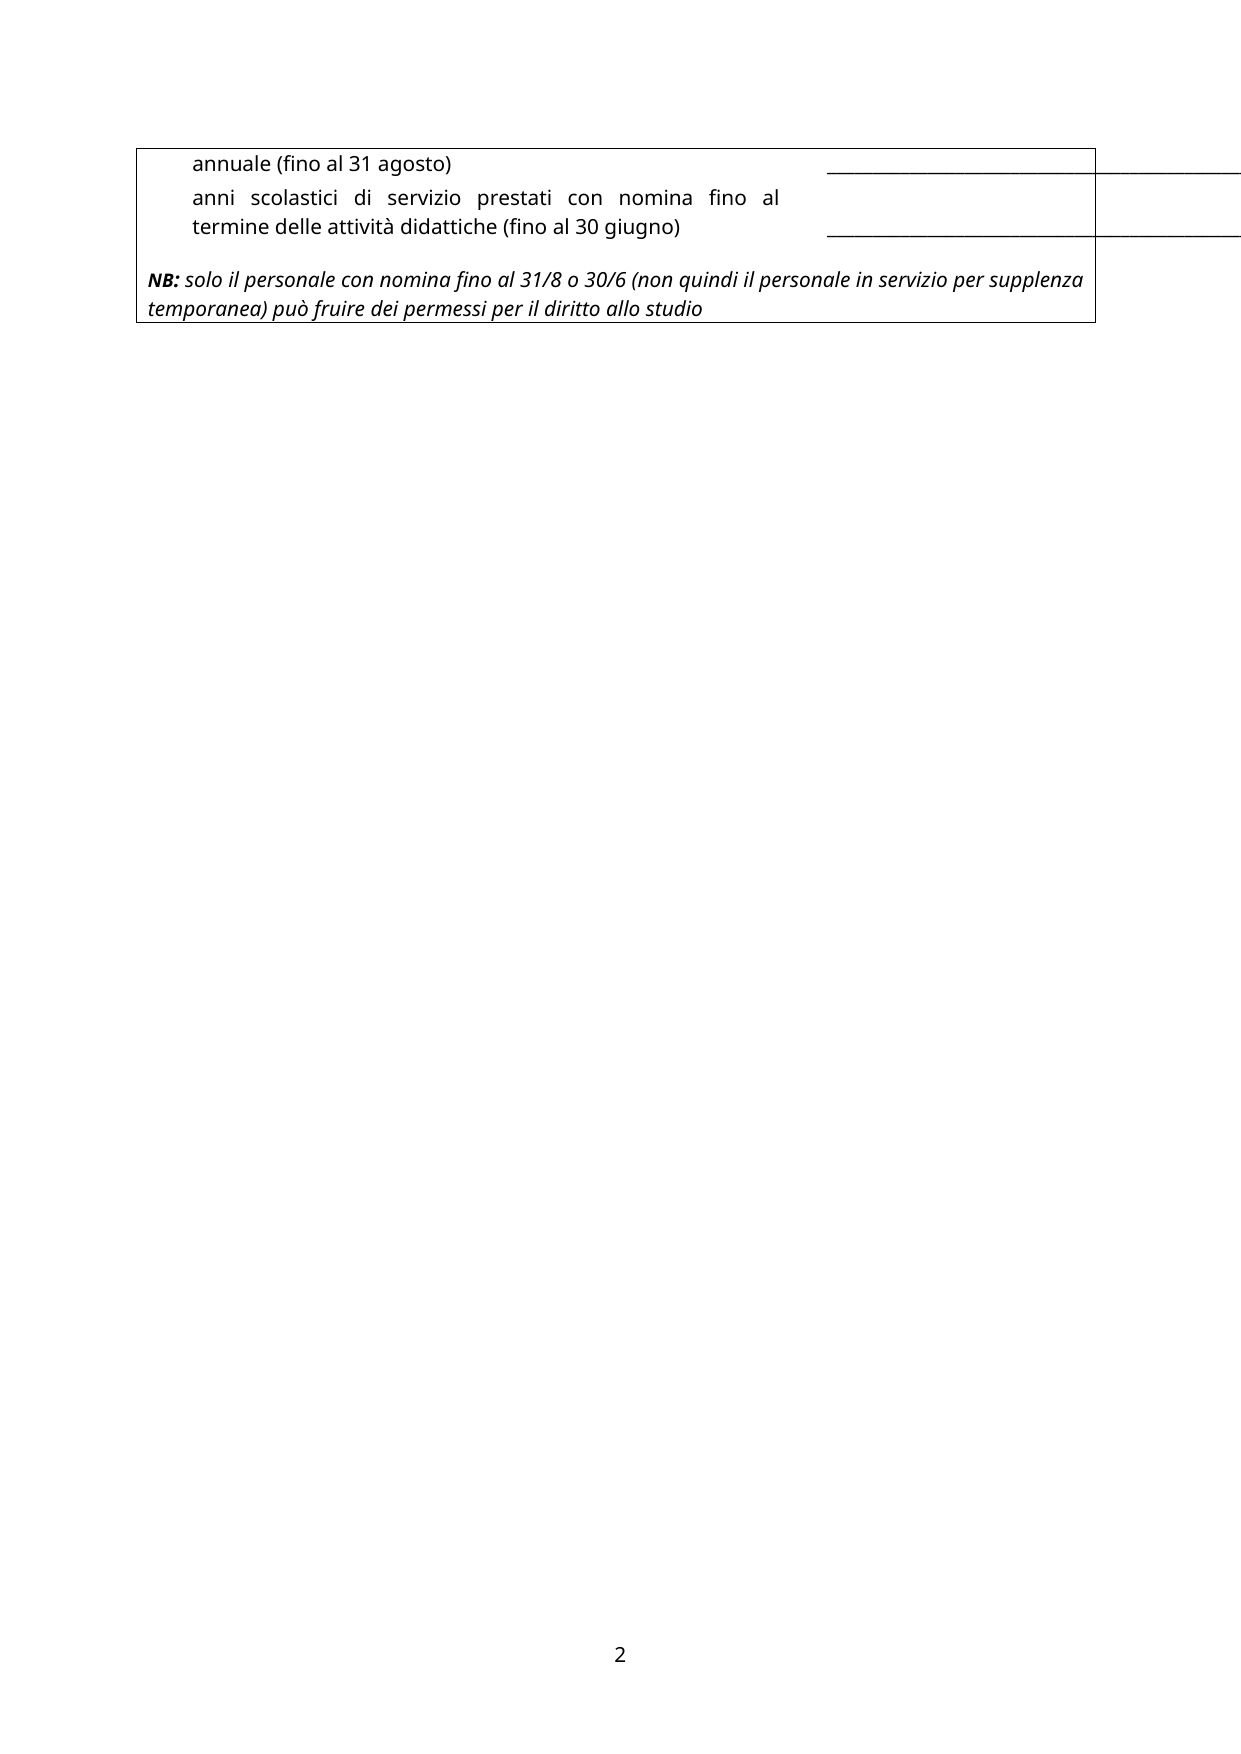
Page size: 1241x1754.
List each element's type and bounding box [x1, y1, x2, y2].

table_header [137, 149, 1095, 322]
